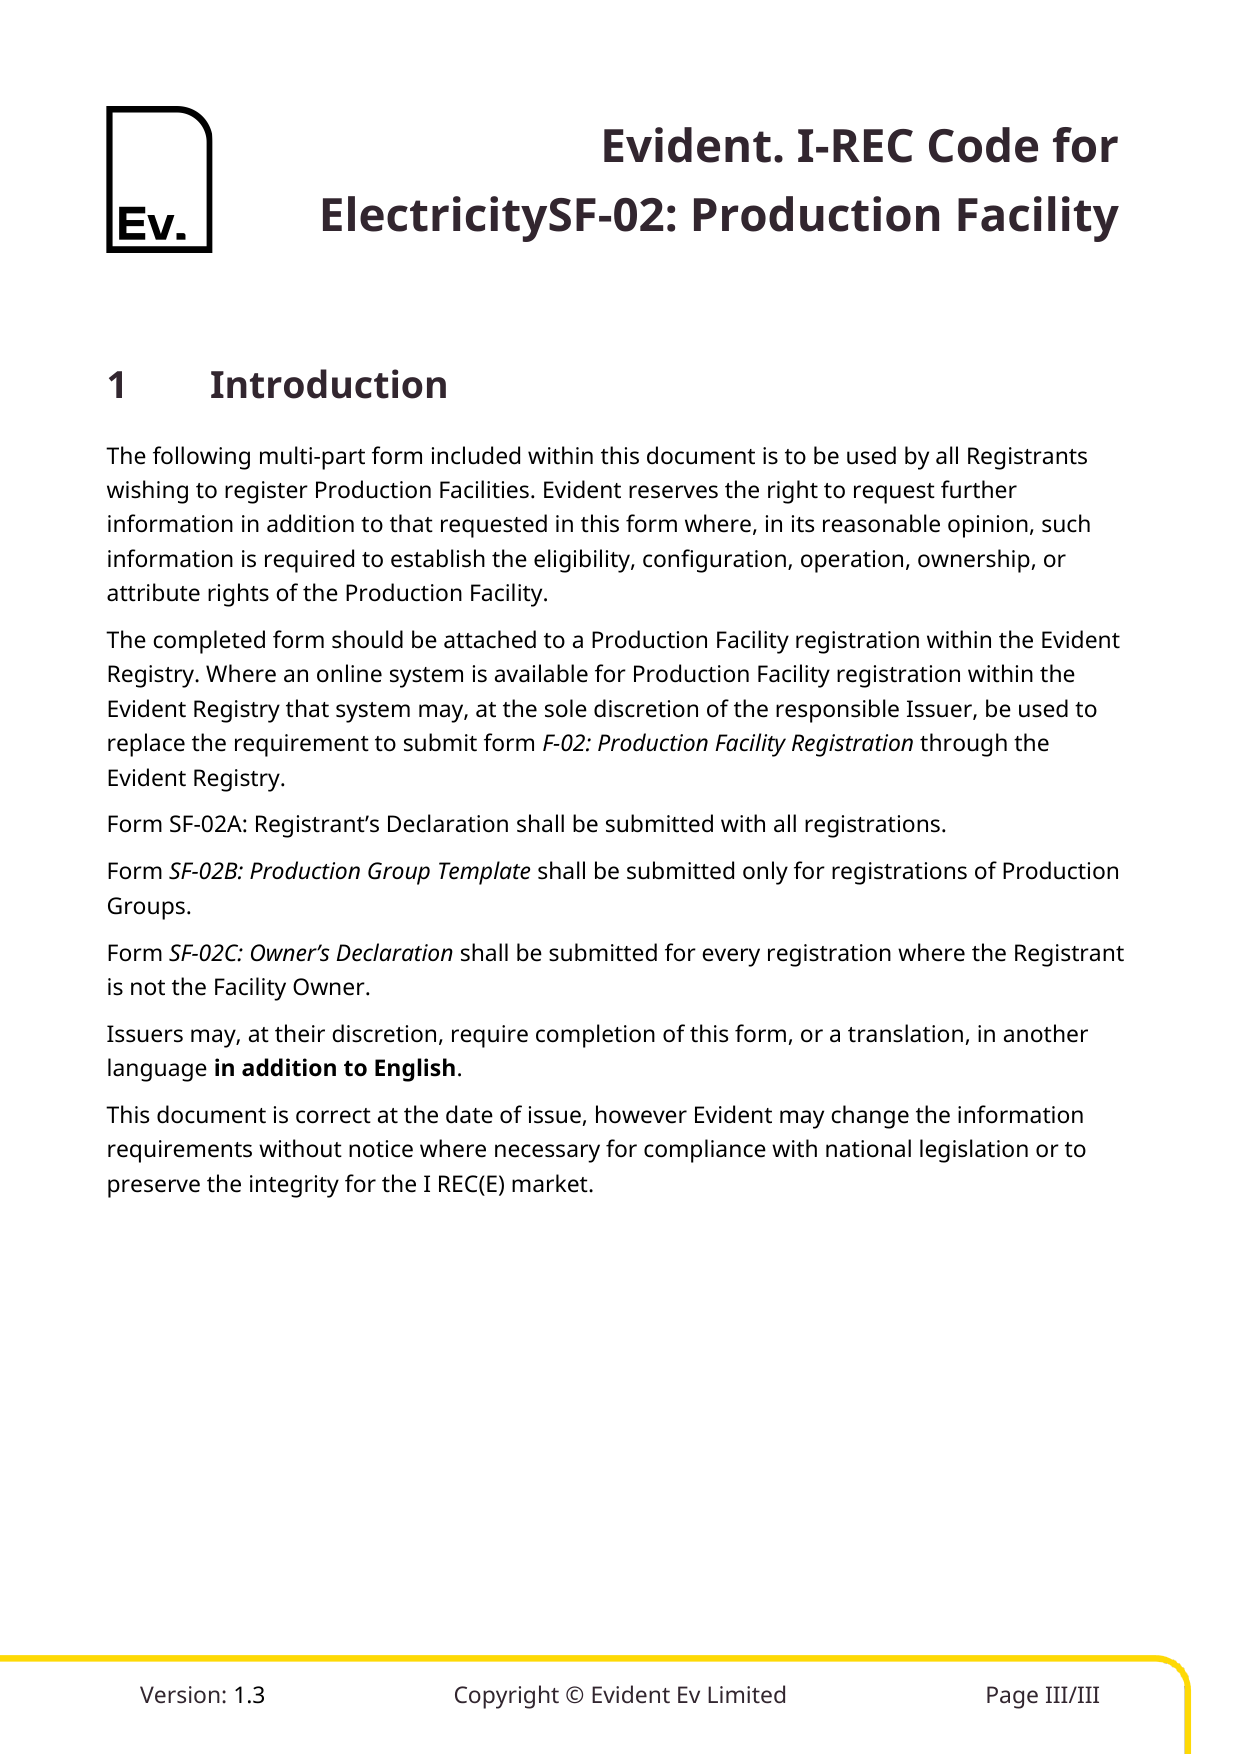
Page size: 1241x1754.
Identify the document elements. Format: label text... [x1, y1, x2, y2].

text The following multi-part form included within this document is to be used by all Registrants wishing to register Production Facilities. Evident reserves the right to request further information in addition to that requested in this form where, in its reasonable opinion, such information is required to establish the eligibility, configuration, operation, ownership, or attribute rights of the Production Facility. [106, 440, 1134, 608]
text Issuers may, at their discretion, require completion of this form, or a translation, in another language in addition to English. [106, 1018, 1134, 1083]
subtitle Introduction [106, 358, 1134, 409]
text This document is correct at the date of issue, however Evident may change the information requirements without notice where necessary for compliance with national legislation or to preserve the integrity for the I REC(E) market. [106, 1099, 1134, 1199]
picture [0, 1655, 1241, 1754]
text The completed form should be attached to a Production Facility registration within the Evident Registry. Where an online system is available for Production Facility registration within the Evident Registry that system may, at the sole discretion of the responsible Issuer, be used to replace the requirement to submit form SF-02: Production Facility Registration through the Evident Registry. [106, 624, 1134, 793]
text Form SF-02C: Owner’s Declaration shall be submitted for every registration where the Registrant is not the Facility Owner. [106, 937, 1134, 1002]
picture [106, 106, 213, 253]
text Form SF-02B: Production Group Template shall be submitted only for registrations of Production Groups. [106, 855, 1134, 921]
text Form SF-02A: Registrant’s Declaration shall be submitted with all registrations. [106, 808, 1134, 840]
